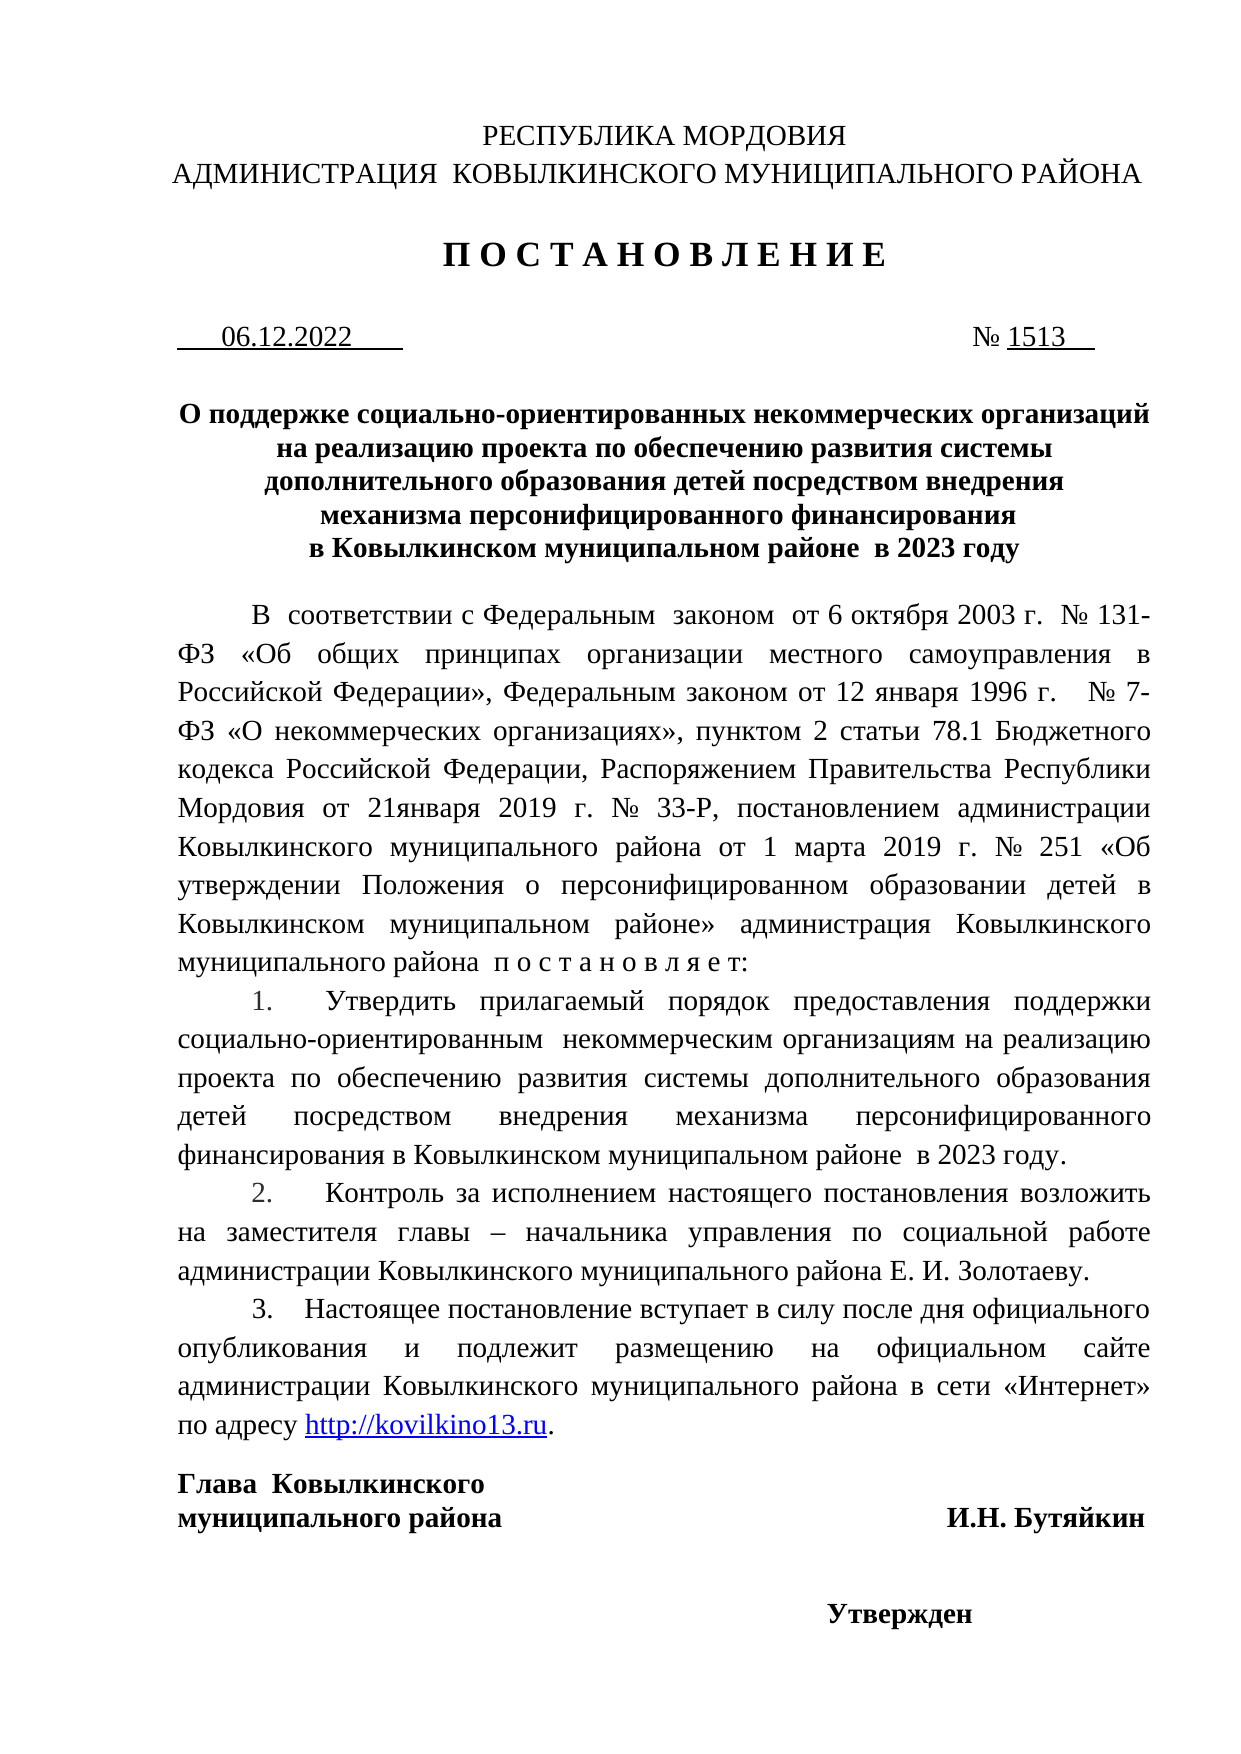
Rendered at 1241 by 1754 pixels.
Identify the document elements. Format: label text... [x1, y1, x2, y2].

text В соответствии с Федеральным законом от 6 октября 2003 г. № 131- ФЗ «Об общих принципах организации местного самоуправления в Российской Федерации», Федеральным законом от 12 января 1996 г. № 7-ФЗ «О некоммерческих организациях», пунктом 2 статьи 78.1 Бюджетного кодекса Российской Федерации, Распоряжением Правительства Республики Мордовия от 21января 2019 г. № 33-Р, постановлением администрации Ковылкинского муниципального района от 1 марта 2019 г. № 251 «Об утверждении Положения о персонифицированном образовании детей в Ковылкинском муниципальном районе» администрация Ковылкинского муниципального района п о с т а н о в л я е т: [177, 597, 1152, 978]
text муниципального района И.Н. Бутяйкин [177, 1500, 1152, 1533]
text П О С Т А Н О В Л Е Н И Е [177, 234, 1152, 274]
text Глава Ковылкинского [177, 1466, 1152, 1500]
subtitle О поддержке социально-ориентированных некоммерческих организаций на реализацию проекта по обеспечению развития системы дополнительного образования детей посредством внедрения [177, 396, 1152, 497]
subtitle механизма персонифицированного финансирования [177, 497, 1152, 530]
list Утвердить прилагаемый порядок предоставления поддержки социально-ориентированным некоммерческим организациям на реализацию проекта по обеспечению развития системы дополнительного образования детей посредством внедрения механизма персонифицированного финансирования в Ковылкинском муниципальном районе в 2023 году. [177, 983, 1152, 1171]
text в Ковылкинском муниципальном районе в 2023 году [177, 530, 1152, 564]
list Контроль за исполнением настоящего постановления возложить на заместителя главы – начальника управления по социальной работе администрации Ковылкинского муниципального района Е. И. Золотаеву. [177, 1176, 1152, 1286]
text Утвержден [177, 1596, 1152, 1629]
text 3. Настоящее постановление вступает в силу после дня официального опубликования и подлежит размещению на официальном сайте администрации Ковылкинского муниципального района в сети «Интернет» по адресу http://kovilkino13.ru. [177, 1291, 1152, 1440]
text АДМИНИСТРАЦИЯ КОВЫЛКИНСКОГО МУНИЦИПАЛЬНОГО РАЙОНА [162, 157, 1152, 190]
text 06.12.2022 № 1513 [177, 319, 1152, 353]
text РЕСПУБЛИКА МОРДОВИЯ [177, 118, 1152, 152]
